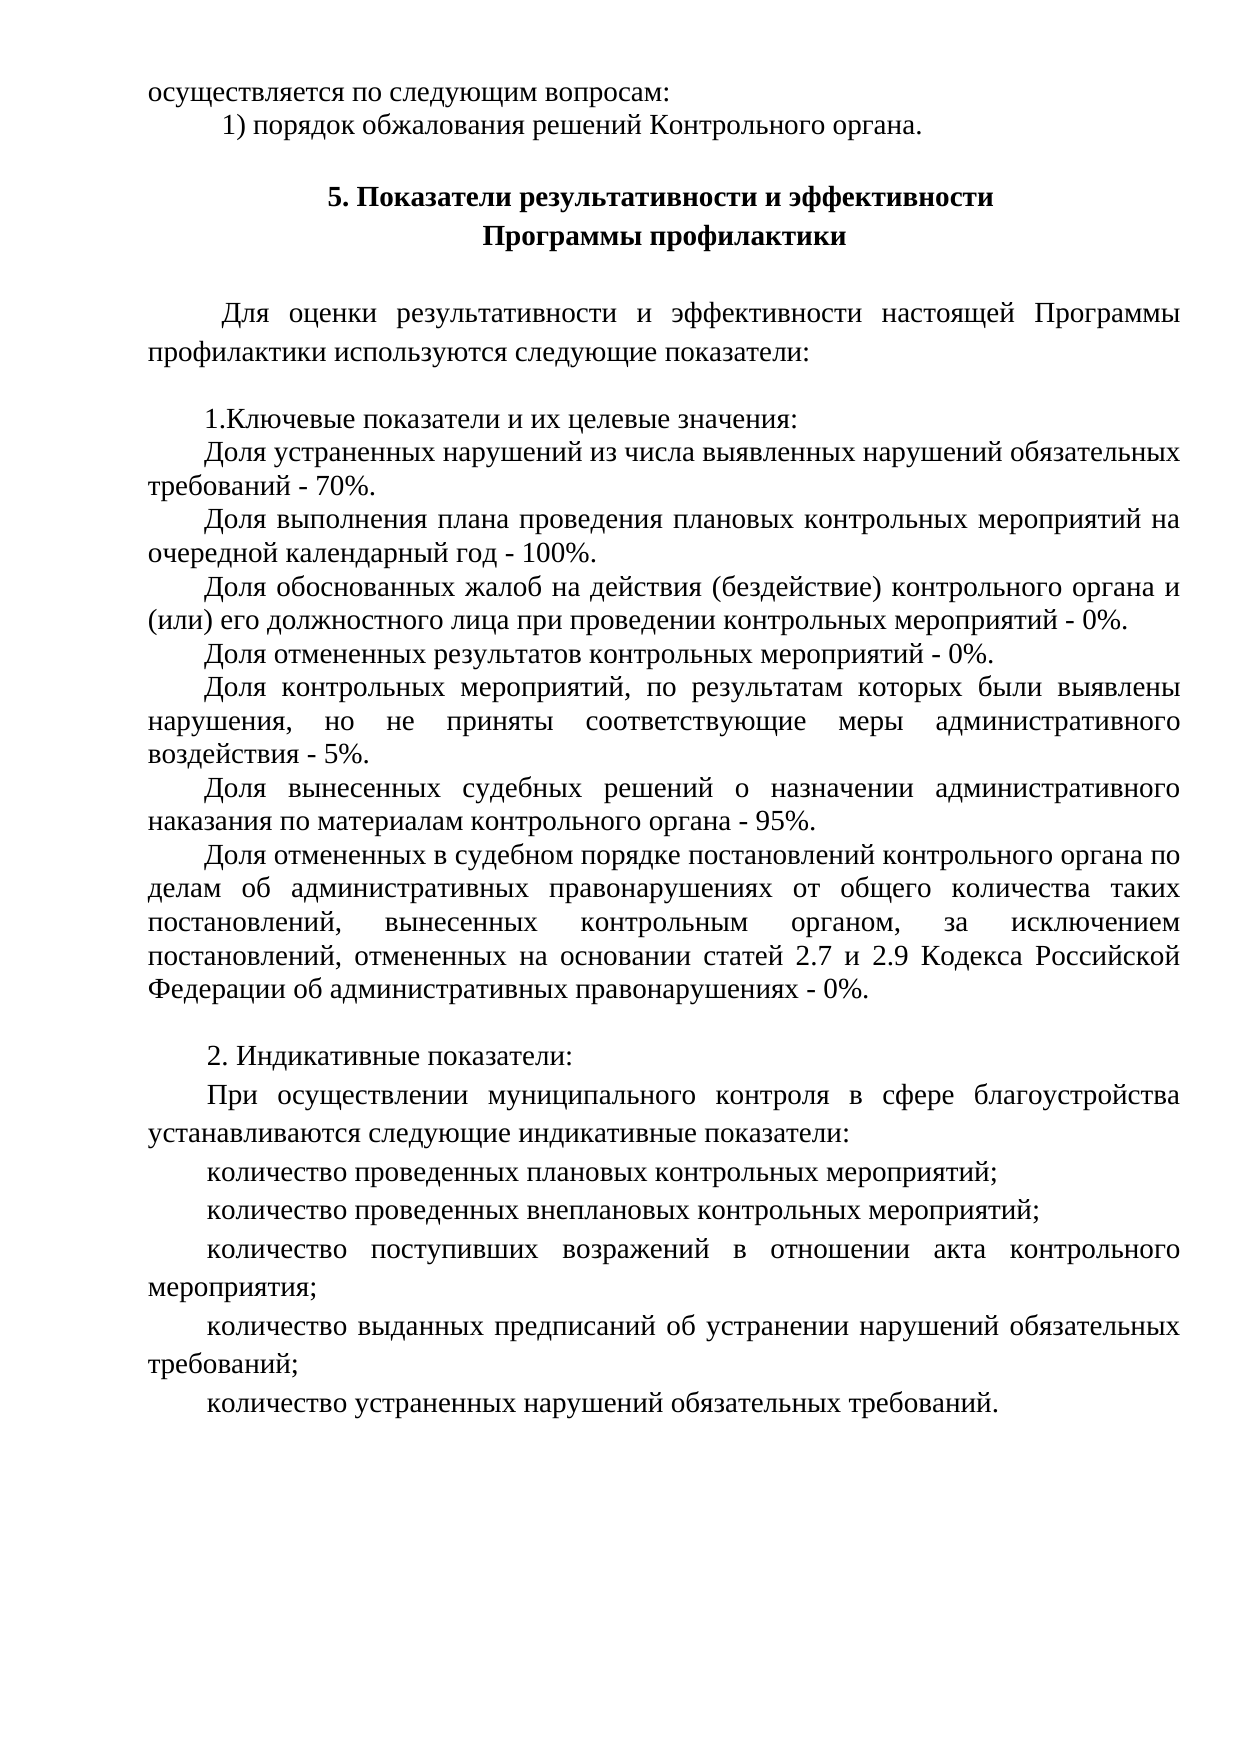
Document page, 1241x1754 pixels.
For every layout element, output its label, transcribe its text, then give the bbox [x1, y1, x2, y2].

text количество проведенных внеплановых контрольных мероприятий; [148, 1192, 1181, 1226]
text количество проведенных плановых контрольных мероприятий; [148, 1154, 1181, 1187]
text Доля обоснованных жалоб на действия (бездействие) контрольного органа и (или) его должностного лица при проведении контрольных мероприятий - 0%. [148, 569, 1181, 636]
text количество выданных предписаний об устранении нарушений обязательных требований; [148, 1308, 1181, 1380]
text Доля устраненных нарушений из числа выявленных нарушений обязательных требований - 70%. [148, 434, 1181, 502]
text Доля контрольных мероприятий, по результатам которых были выявлены нарушения, но не приняты соответствующие меры административного воздействия - 5%. [148, 669, 1181, 770]
text Доля вынесенных судебных решений о назначении административного наказания по материалам контрольного органа - 95%. [148, 770, 1181, 837]
text количество устраненных нарушений обязательных требований. [148, 1385, 1181, 1419]
text 1.Ключевые показатели и их целевые значения: [148, 401, 1181, 434]
text Доля отмененных в судебном порядке постановлений контрольного органа по делам об административных правонарушениях от общего количества таких постановлений, вынесенных контрольным органом, за исключением постановлений, отмененных на основании статей 2.7 и 2.9 Кодекса Российской Федерации об административных правонарушениях - 0%. [148, 837, 1181, 1005]
text Для оценки результативности и эффективности настоящей Программы профилактики используются следующие показатели: [148, 295, 1181, 367]
text 2. Индикативные показатели: [148, 1038, 1181, 1072]
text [148, 74, 1181, 107]
text 5. Показатели результативности и эффективности Программы профилактики [148, 179, 1181, 252]
text количество поступивших возражений в отношении акта контрольного мероприятия; [148, 1231, 1181, 1303]
text Доля отмененных результатов контрольных мероприятий - 0%. [148, 636, 1181, 669]
text Доля выполнения плана проведения плановых контрольных мероприятий на очередной календарный год - 100%. [148, 502, 1181, 569]
text 1) порядок обжалования решений Контрольного органа. [148, 107, 1181, 141]
text При осуществлении муниципального контроля в сфере благоустройства устанавливаются следующие индикативные показатели: [148, 1077, 1181, 1149]
